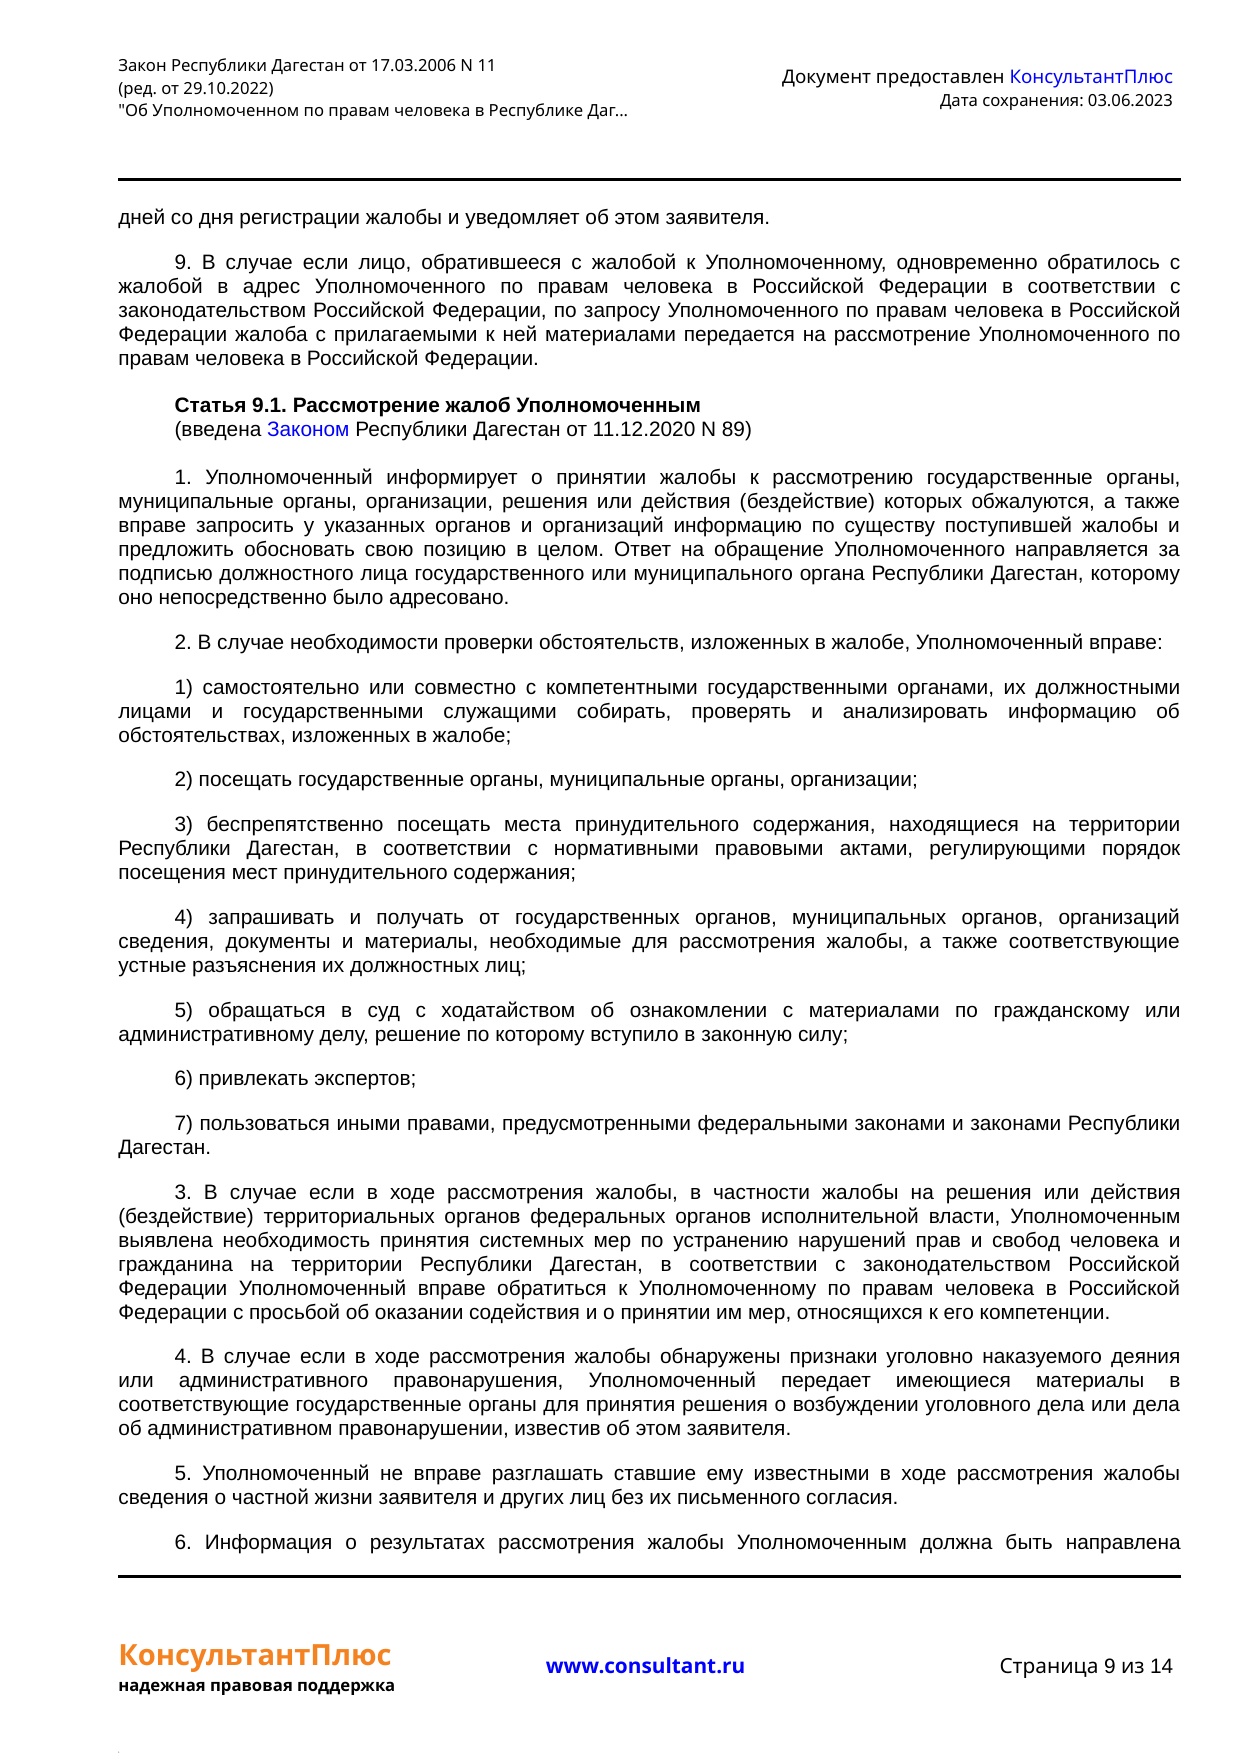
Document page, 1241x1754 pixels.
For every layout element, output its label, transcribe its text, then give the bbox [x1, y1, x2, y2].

text 6) привлекать экспертов; [118, 1066, 1181, 1090]
text 3. В случае если в ходе рассмотрения жалобы, в частности жалобы на решения или действия (бездействие) территориальных органов федеральных органов исполнительной власти, Уполномоченным выявлена необходимость принятия системных мер по устранению нарушений прав и свобод человека и гражданина на территории Республики Дагестан, в соответствии с законодательством Российской Федерации Уполномоченный вправе обратиться к Уполномоченному по правам человека в Российской Федерации с просьбой об оказании содействия и о принятии им мер, относящихся к его компетенции. [118, 1180, 1181, 1323]
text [118, 1530, 1181, 1554]
title Статья 9.1. Рассмотрение жалоб Уполномоченным [118, 393, 1181, 417]
text 1. Уполномоченный информирует о принятии жалобы к рассмотрению государственные органы, муниципальные органы, организации, решения или действия (бездействие) которых обжалуются, а также вправе запросить у указанных органов и организаций информацию по существу поступившей жалобы и предложить обосновать свою позицию в целом. Ответ на обращение Уполномоченного направляется за подписью должностного лица государственного или муниципального органа Республики Дагестан, которому оно непосредственно было адресовано. [118, 465, 1181, 609]
text 3) беспрепятственно посещать места принудительного содержания, находящиеся на территории Республики Дагестан, в соответствии с нормативными правовыми актами, регулирующими порядок посещения мест принудительного содержания; [118, 812, 1181, 884]
text (введена Законом Республики Дагестан от 11.12.2020 N 89) [118, 417, 1181, 441]
text 1) самостоятельно или совместно с компетентными государственными органами, их должностными лицами и государственными служащими собирать, проверять и анализировать информацию об обстоятельствах, изложенных в жалобе; [118, 674, 1181, 746]
text 7) пользоваться иными правами, предусмотренными федеральными законами и законами Республики Дагестан. [118, 1111, 1181, 1159]
text 5) обращаться в суд с ходатайством об ознакомлении с материалами по гражданскому или административному делу, решение по которому вступило в законную силу; [118, 997, 1181, 1045]
text 5. Уполномоченный не вправе разглашать ставшие ему известными в ходе рассмотрения жалобы сведения о частной жизни заявителя и других лиц без их письменного согласия. [118, 1461, 1181, 1509]
text 2) посещать государственные органы, муниципальные органы, организации; [118, 767, 1181, 791]
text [118, 205, 1181, 229]
text 2. В случае необходимости проверки обстоятельств, изложенных в жалобе, Уполномоченный вправе: [118, 630, 1181, 654]
text 9. В случае если лицо, обратившееся с жалобой к Уполномоченному, одновременно обратилось с жалобой в адрес Уполномоченного по правам человека в Российской Федерации в соответствии с законодательством Российской Федерации, по запросу Уполномоченного по правам человека в Российской Федерации жалоба с прилагаемыми к ней материалами передается на рассмотрение Уполномоченного по правам человека в Российской Федерации. [118, 249, 1181, 369]
text 4) запрашивать и получать от государственных органов, муниципальных органов, организаций сведения, документы и материалы, необходимые для рассмотрения жалобы, а также соответствующие устные разъяснения их должностных лиц; [118, 905, 1181, 977]
text 4. В случае если в ходе рассмотрения жалобы обнаружены признаки уголовно наказуемого деяния или административного правонарушения, Уполномоченный передает имеющиеся материалы в соответствующие государственные органы для принятия решения о возбуждении уголовного дела или дела об административном правонарушении, известив об этом заявителя. [118, 1344, 1181, 1440]
